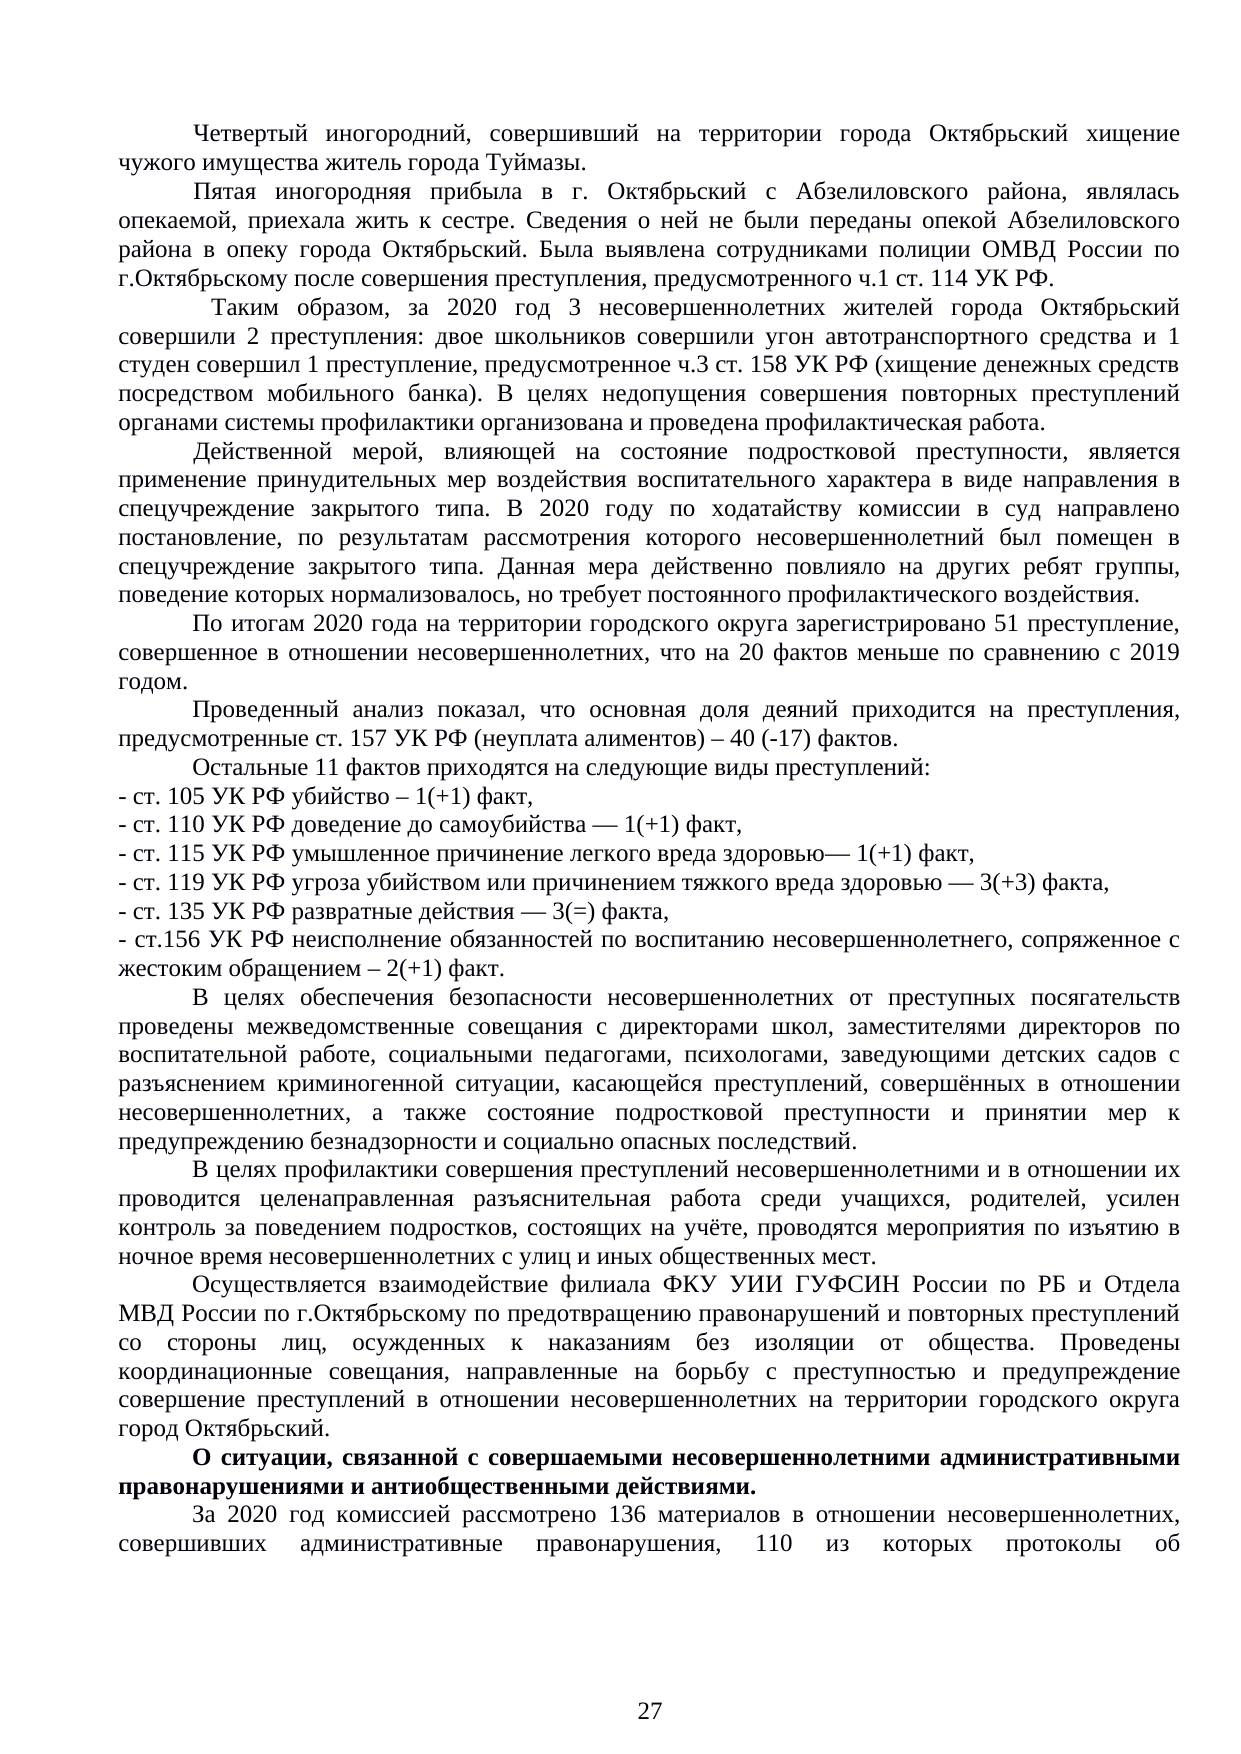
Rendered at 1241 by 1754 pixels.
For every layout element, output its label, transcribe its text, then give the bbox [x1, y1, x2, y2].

text Действенной мерой, влияющей на состояние подростковой преступности, является применение принудительных мер воздействия воспитательного характера в виде направления в спецучреждение закрытого типа. В 2020 году по ходатайству комиссии в суд направлено постановление, по результатам рассмотрения которого несовершеннолетний был помещен в спецучреждение закрытого типа. Данная мера действенно повлияло на других ребят группы, поведение которых нормализовалось, но требует постоянного профилактического воздействия. [118, 436, 1181, 608]
text - ст. 115 УК РФ умышленное причинение легкого вреда здоровью— 1(+1) факт, [825, 838, 1181, 867]
text Осуществляется взаимодействие филиала ФКУ УИИ ГУФСИН России по РБ и Отдела МВД России по г.Октябрьскому по предотвращению правонарушений и повторных преступлений со стороны лиц, осужденных к наказаниям без изоляции от общества. Проведены координационные совещания, направленные на борьбу с преступностью и предупреждение совершение преступлений в отношении несовершеннолетних на территории городского округа город Октябрьский. [118, 1269, 1181, 1442]
text - ст. 110 УК РФ доведение до самоубийства — 1(+1) факт, [118, 809, 1181, 838]
text По итогам 2020 года на территории городского округа зарегистрировано 51 преступление, совершенное в отношении несовершеннолетних, что на 20 фактов меньше по сравнению с 2019 годом. [118, 608, 1181, 694]
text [118, 1499, 1181, 1622]
text Остальные 11 фактов приходятся на следующие виды преступлений: [118, 752, 1181, 781]
text Пятая иногородняя прибыла в г. Октябрьский с Абзелиловского района, являлась опекаемой, приехала жить к сестре. Сведения о ней не были переданы опекой Абзелиловского района в опеку города Октябрьский. Была выявлена сотрудниками полиции ОМВД России по г.Октябрьскому после совершения преступления, предусмотренного ч.1 ст. 114 УК РФ. [118, 176, 1181, 291]
text О ситуации, связанной с совершаемыми несовершеннолетними административными правонарушениями и антиобщественными действиями. [118, 1442, 1181, 1499]
text - ст.156 УК РФ неисполнение обязанностей по воспитанию несовершеннолетнего, сопряженное с жестоким обращением – 2(+1) факт. [118, 924, 1181, 982]
text - ст. 119 УК РФ угроза убийством или причинением тяжкого вреда здоровью — 3(+3) факта, [118, 867, 1181, 896]
text Таким образом, за 2020 год 3 несовершеннолетних жителей города Октябрьский совершили 2 преступления: двое школьников совершили угон автотранспортного средства и 1 студен совершил 1 преступление, предусмотренное ч.3 ст. 158 УК РФ (хищение денежных средств посредством мобильного банка). В целях недопущения совершения повторных преступлений органами системы профилактики организована и проведена профилактическая работа. [118, 292, 1181, 436]
text Проведенный анализ показал, что основная доля деяний приходится на преступления, предусмотренные ст. 157 УК РФ (неуплата алиментов) – 40 (-17) фактов. [118, 694, 1181, 752]
text Четвертый иногородний, совершивший на территории города Октябрьский хищение чужого имущества житель города Туймазы. [118, 118, 1181, 176]
text - ст. 105 УК РФ убийство – 1(+1) факт, [118, 781, 1181, 809]
text В целях обеспечения безопасности несовершеннолетних от преступных посягательств проведены межведомственные совещания с директорами школ, заместителями директоров по воспитательной работе, социальными педагогами, психологами, заведующими детских садов с разъяснением криминогенной ситуации, касающейся преступлений, совершённых в отношении несовершеннолетних, а также состояние подростковой преступности и принятии мер к предупреждению безнадзорности и социально опасных последствий. [118, 982, 1181, 1154]
text - ст. 115 УК РФ умышленное причинение легкого вреда здоровью— 1(+1) факт, [118, 838, 292, 867]
text В целях профилактики совершения преступлений несовершеннолетними и в отношении их проводится целенаправленная разъяснительная работа среди учащихся, родителей, усилен контроль за поведением подростков, состоящих на учёте, проводятся мероприятия по изъятию в ночное время несовершеннолетних с улиц и иных общественных мест. [118, 1154, 1181, 1269]
text - ст. 135 УК РФ развратные действия — 3(=) факта, [118, 896, 1181, 924]
